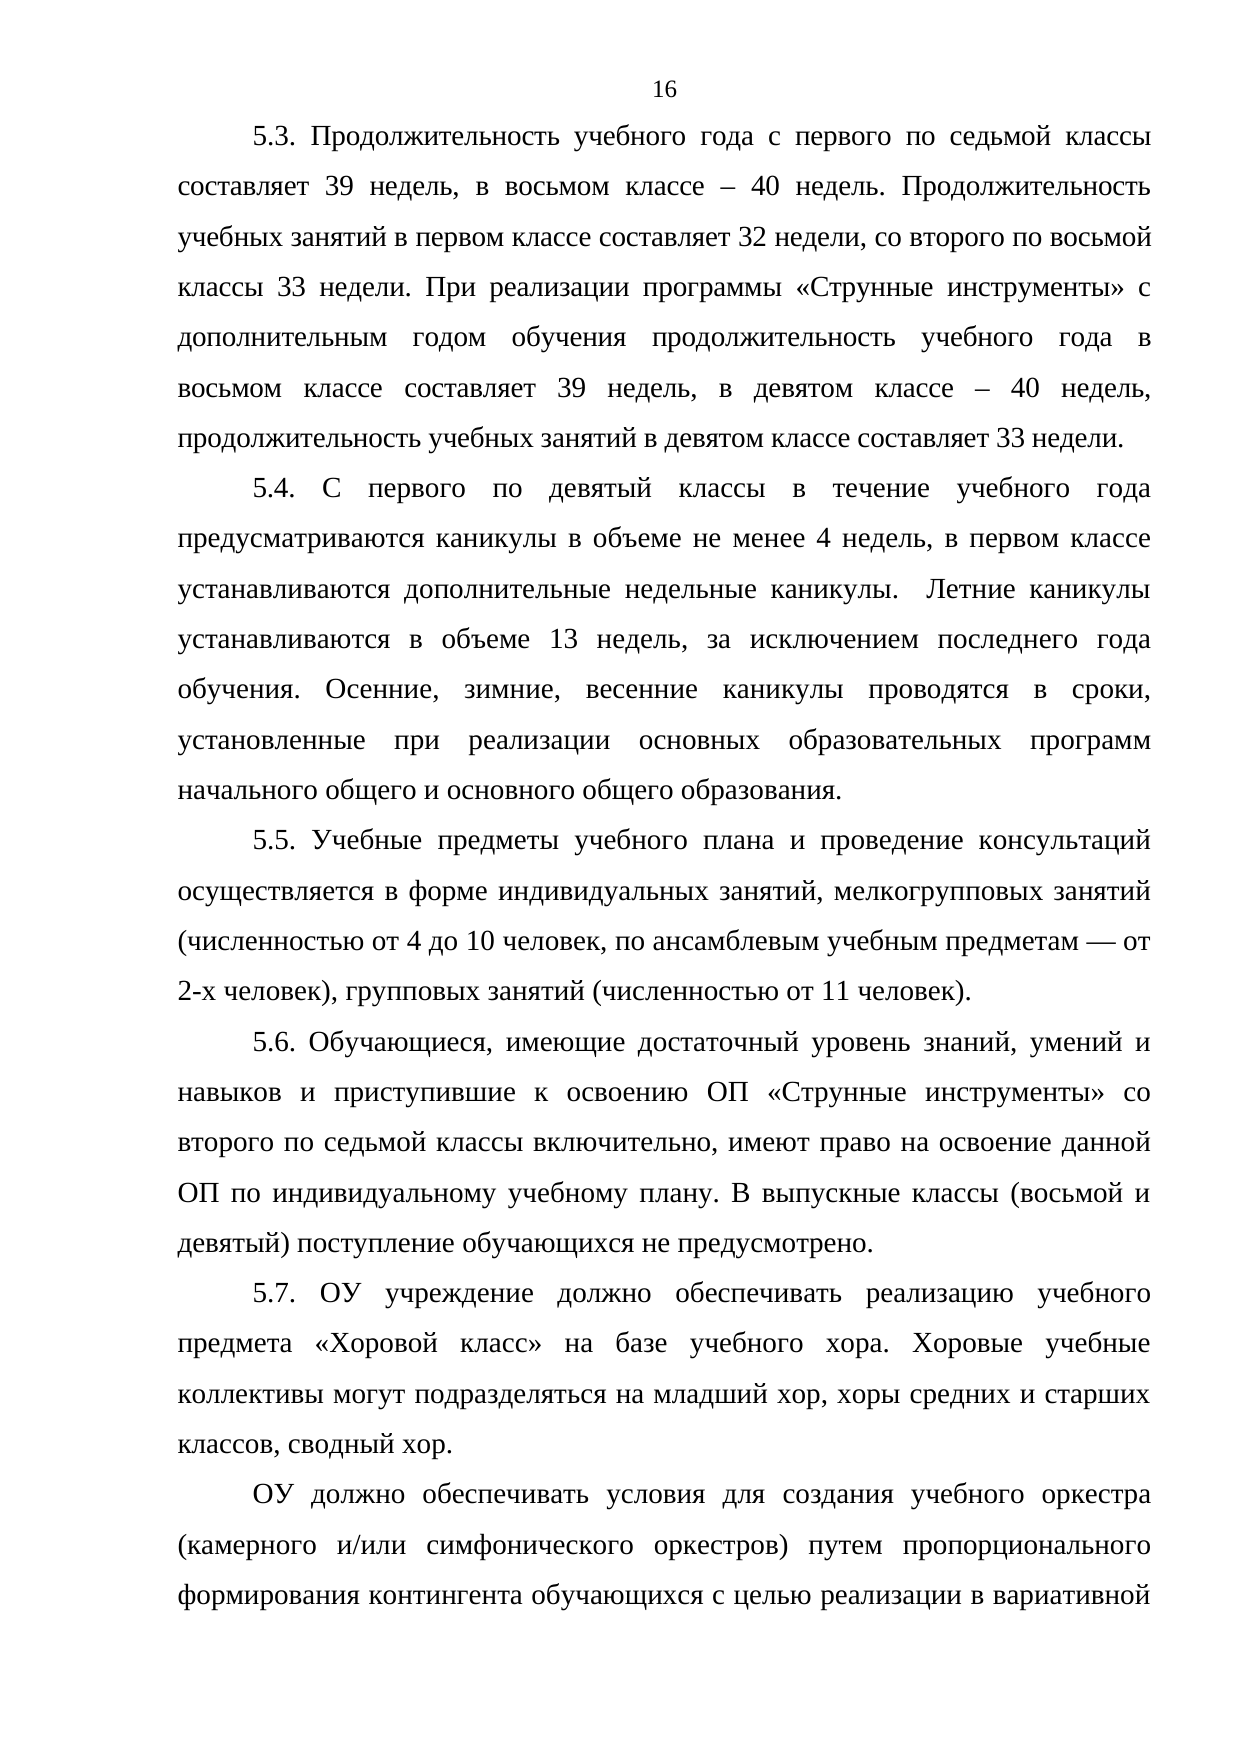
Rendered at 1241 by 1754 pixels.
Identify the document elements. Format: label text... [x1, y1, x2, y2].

text 5.4. С первого по девятый классы в течение учебного года предусматриваются каникулы в объеме не менее 4 недель, в первом классе устанавливаются дополнительные недельные каникулы. Летние каникулы устанавливаются в объеме 13 недель, за исключением последнего года обучения. Осенние, зимние, весенние каникулы проводятся в сроки, установленные при реализации основных образовательных программ начального общего и основного общего образования. [177, 470, 1152, 806]
text 5.3. Продолжительность учебного года с первого по седьмой классы составляет 39 недель, в восьмом классе – 40 недель. Продолжительность учебных занятий в первом классе составляет 32 недели, со второго по восьмой классы 33 недели. При реализации программы «Струнные инструменты» с дополнительным годом обучения продолжительность учебного года в восьмом классе составляет 39 недель, в девятом классе – 40 недель, продолжительность учебных занятий в девятом классе составляет 33 недели. [177, 118, 1152, 453]
text 5.5. Учебные предметы учебного плана и проведение консультаций осуществляется в форме индивидуальных занятий, мелкогрупповых занятий (численностью от 4 до 10 человек, по ансамблевым учебным предметам — от 2-х человек), групповых занятий (численностью от 11 человек). [177, 822, 1152, 1007]
text 5.6. Обучающиеся, имеющие достаточный уровень знаний, умений и навыков и приступившие к освоению ОП «Струнные инструменты» со второго по седьмой классы включительно, имеют право на освоение данной ОП по индивидуальному учебному плану. В выпускные классы (восьмой и девятый) поступление обучающихся не предусмотрено. [177, 1024, 1152, 1258]
text 5.7. ОУ учреждение должно обеспечивать реализацию учебного предмета «Хоровой класс» на базе учебного хора. Хоровые учебные коллективы могут подразделяться на младший хор, хоры средних и старших классов, сводный хор. [177, 1275, 1152, 1460]
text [177, 1477, 1152, 1611]
